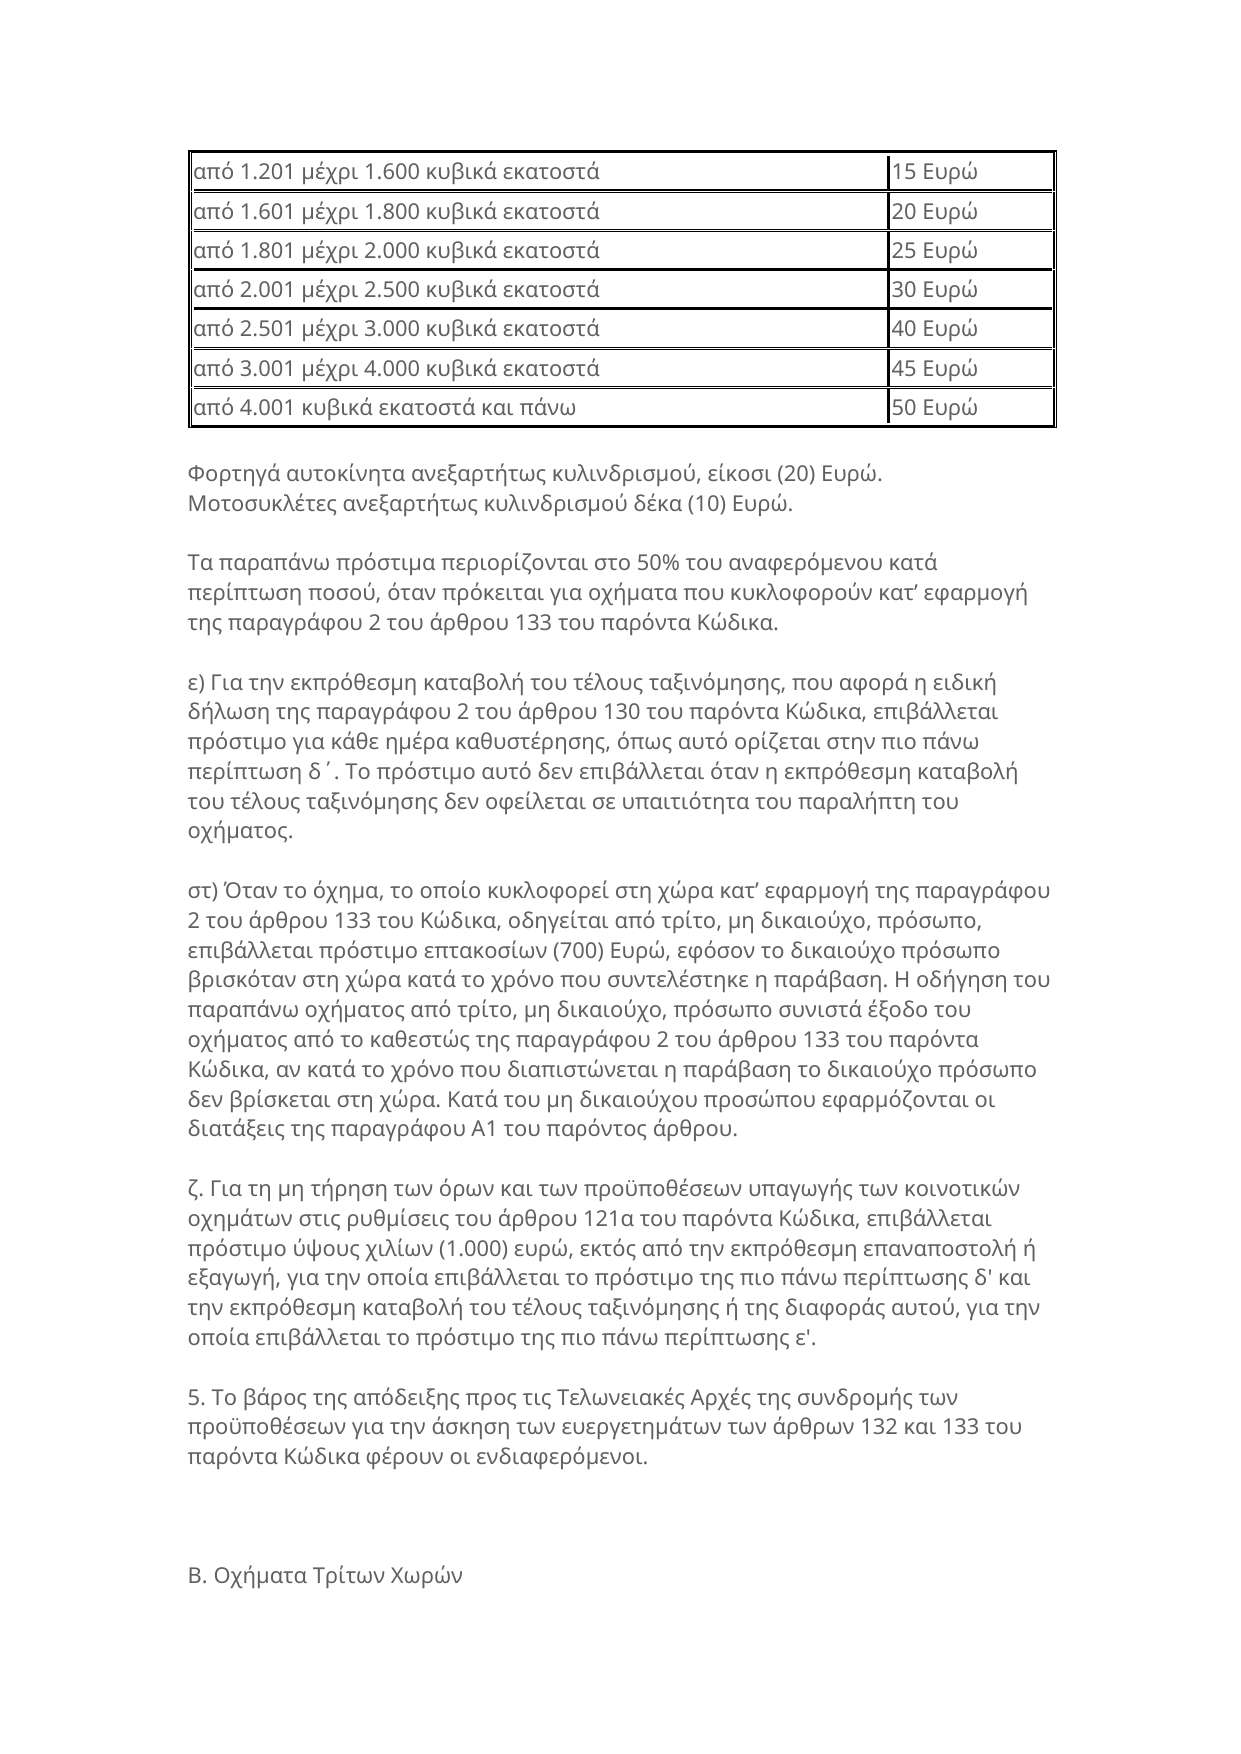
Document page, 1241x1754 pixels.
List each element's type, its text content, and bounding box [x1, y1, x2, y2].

table_cell από 4.001 κυβικά εκατοστά και πάνω [190, 386, 888, 425]
table_cell από 1.801 μέχρι 2.000 κυβικά εκατοστά [192, 229, 887, 268]
table_cell από 1.201 μέχρι 1.600 κυβικά εκατοστά [192, 153, 888, 189]
table_cell 50 Ευρώ [888, 386, 1055, 425]
table_cell 40 Ευρώ [890, 307, 1053, 346]
table_cell από 1.601 μέχρι 1.800 κυβικά εκατοστά [192, 189, 887, 228]
table_cell 20 Ευρώ [890, 189, 1054, 228]
table_cell από 2.001 μέχρι 2.500 κυβικά εκατοστά [190, 268, 887, 307]
text Φορτηγά αυτοκίνητα ανεξαρτήτως κυλινδρισμού, είκοσι (20) Ευρώ. Μοτοσυκλέτες ανεξαρτήτως κυλινδρισμού δέκα (10) Ευρώ. Τα παραπάνω πρόστιμα περιορίζονται στο 50% του αναφερόμενου κατά περίπτωση ποσού, όταν πρόκειται για οχήματα που κυκλοφορούν κατ’ εφαρμογή της παραγράφου 2 του άρθρου 133 του παρόντα Κώδικα. ε) Για την εκπρόθεσμη καταβολή του τέλους ταξινόμησης, που αφορά η ειδική δήλωση της παραγράφου 2 του άρθρου 130 του παρόντα Κώδικα, επιβάλλεται πρόστιμο για κάθε ημέρα καθυστέρησης, όπως αυτό ορίζεται στην πιο πάνω περίπτωση δ΄. Το πρόστιμο αυτό δεν επιβάλλεται όταν η εκπρόθεσμη καταβολή του τέλους ταξινόμησης δεν οφείλεται σε υπαιτιότητα του παραλήπτη του οχήματος. στ) Όταν το όχημα, το οποίο κυκλοφορεί στη χώρα κατ’ εφαρμογή της παραγράφου 2 του άρθρου 133 του Κώδικα, οδηγείται από τρίτο, μη δικαιούχο, πρόσωπο, επιβάλλεται πρόστιμο επτακοσίων (700) Ευρώ, εφόσον το δικαιούχο πρόσωπο βρισκόταν στη χώρα κατά το χρόνο που συντελέστηκε η παράβαση. Η οδήγηση του παραπάνω οχήματος από τρίτο, μη δικαιούχο, πρόσωπο συνιστά έξοδο του οχήματος από το καθεστώς της παραγράφου 2 του άρθρου 133 του παρόντα Κώδικα, αν κατά το χρόνο που διαπιστώνεται η παράβαση το δικαιούχο πρόσωπο δεν βρίσκεται στη χώρα. Κατά του μη δικαιούχου προσώπου εφαρμόζονται οι διατάξεις της παραγράφου Α1 του παρόντος άρθρου. ζ. Για τη μη τήρηση των όρων και των προϋποθέσεων υπαγωγής των κοινοτικών οχημάτων στις ρυθμίσεις του άρθρου 121α του παρόντα Κώδικα, επιβάλλεται πρόστιμο ύψους χιλίων (1.000) ευρώ, εκτός από την εκπρόθεσμη επαναποστολή ή εξαγωγή, για την οποία επιβάλλεται το πρόστιμο της πιο πάνω περίπτωσης δ' και την εκπρόθεσμη καταβολή του τέλους ταξινόμησης ή της διαφοράς αυτού, για την οποία επιβάλλεται το πρόστιμο της πιο πάνω περίπτωσης ε'. 5. Το βάρος της απόδειξης προς τις Τελωνειακές Αρχές της συνδρομής των προϋποθέσεων για την άσκηση των ευεργετημάτων των άρθρων 132 και 133 του παρόντα Κώδικα φέρουν οι ενδιαφερόμενοι. [187, 428, 1053, 1471]
table_cell 45 Ευρώ [890, 346, 1054, 386]
table_cell από 3.001 μέχρι 4.000 κυβικά εκατοστά [192, 346, 887, 386]
table_cell 15 Ευρώ [888, 153, 1053, 189]
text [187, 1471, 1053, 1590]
table_cell 25 Ευρώ [890, 229, 1054, 268]
table_cell 30 Ευρώ [890, 268, 1055, 307]
table_cell από 2.501 μέχρι 3.000 κυβικά εκατοστά [192, 307, 887, 346]
